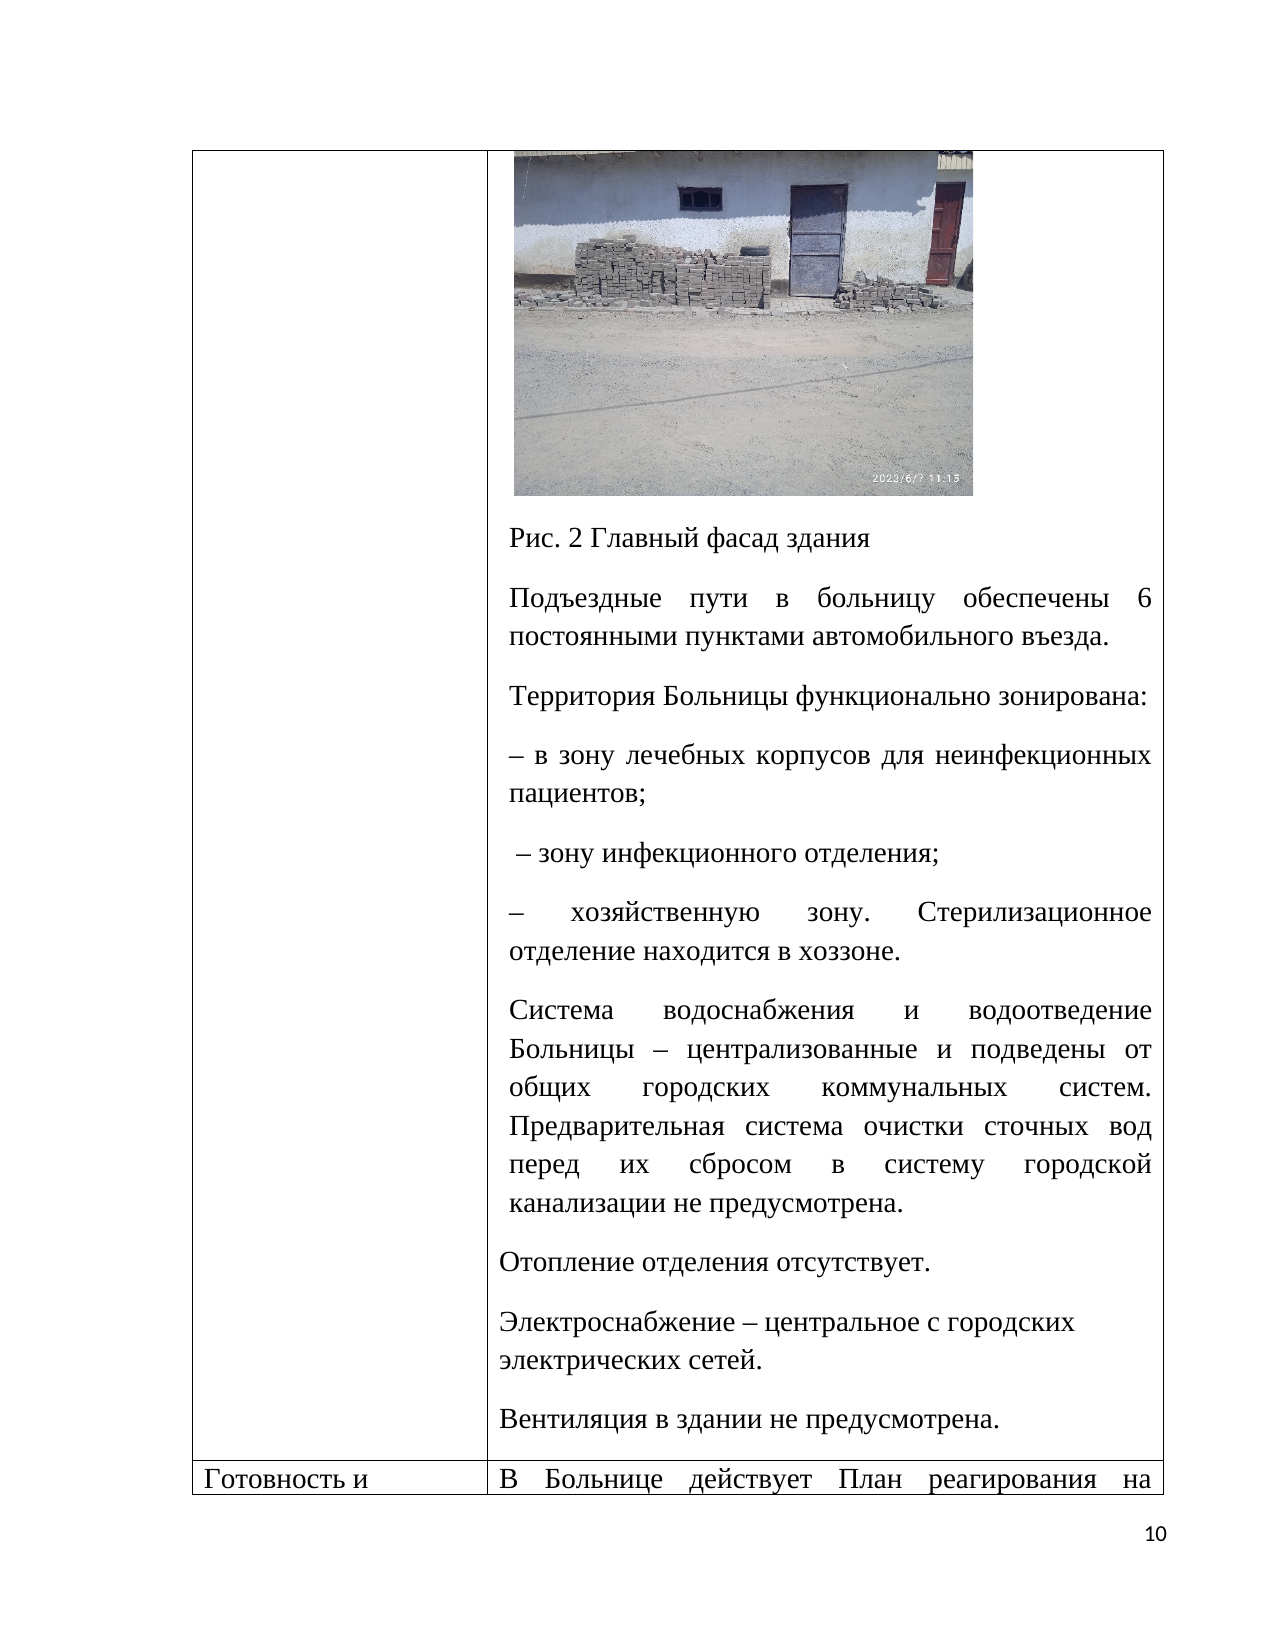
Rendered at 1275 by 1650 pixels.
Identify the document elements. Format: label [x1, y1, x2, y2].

table_cell [193, 151, 487, 1460]
table_cell [193, 1461, 487, 1494]
table_cell [488, 151, 1163, 1460]
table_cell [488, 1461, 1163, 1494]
picture [514, 151, 974, 496]
